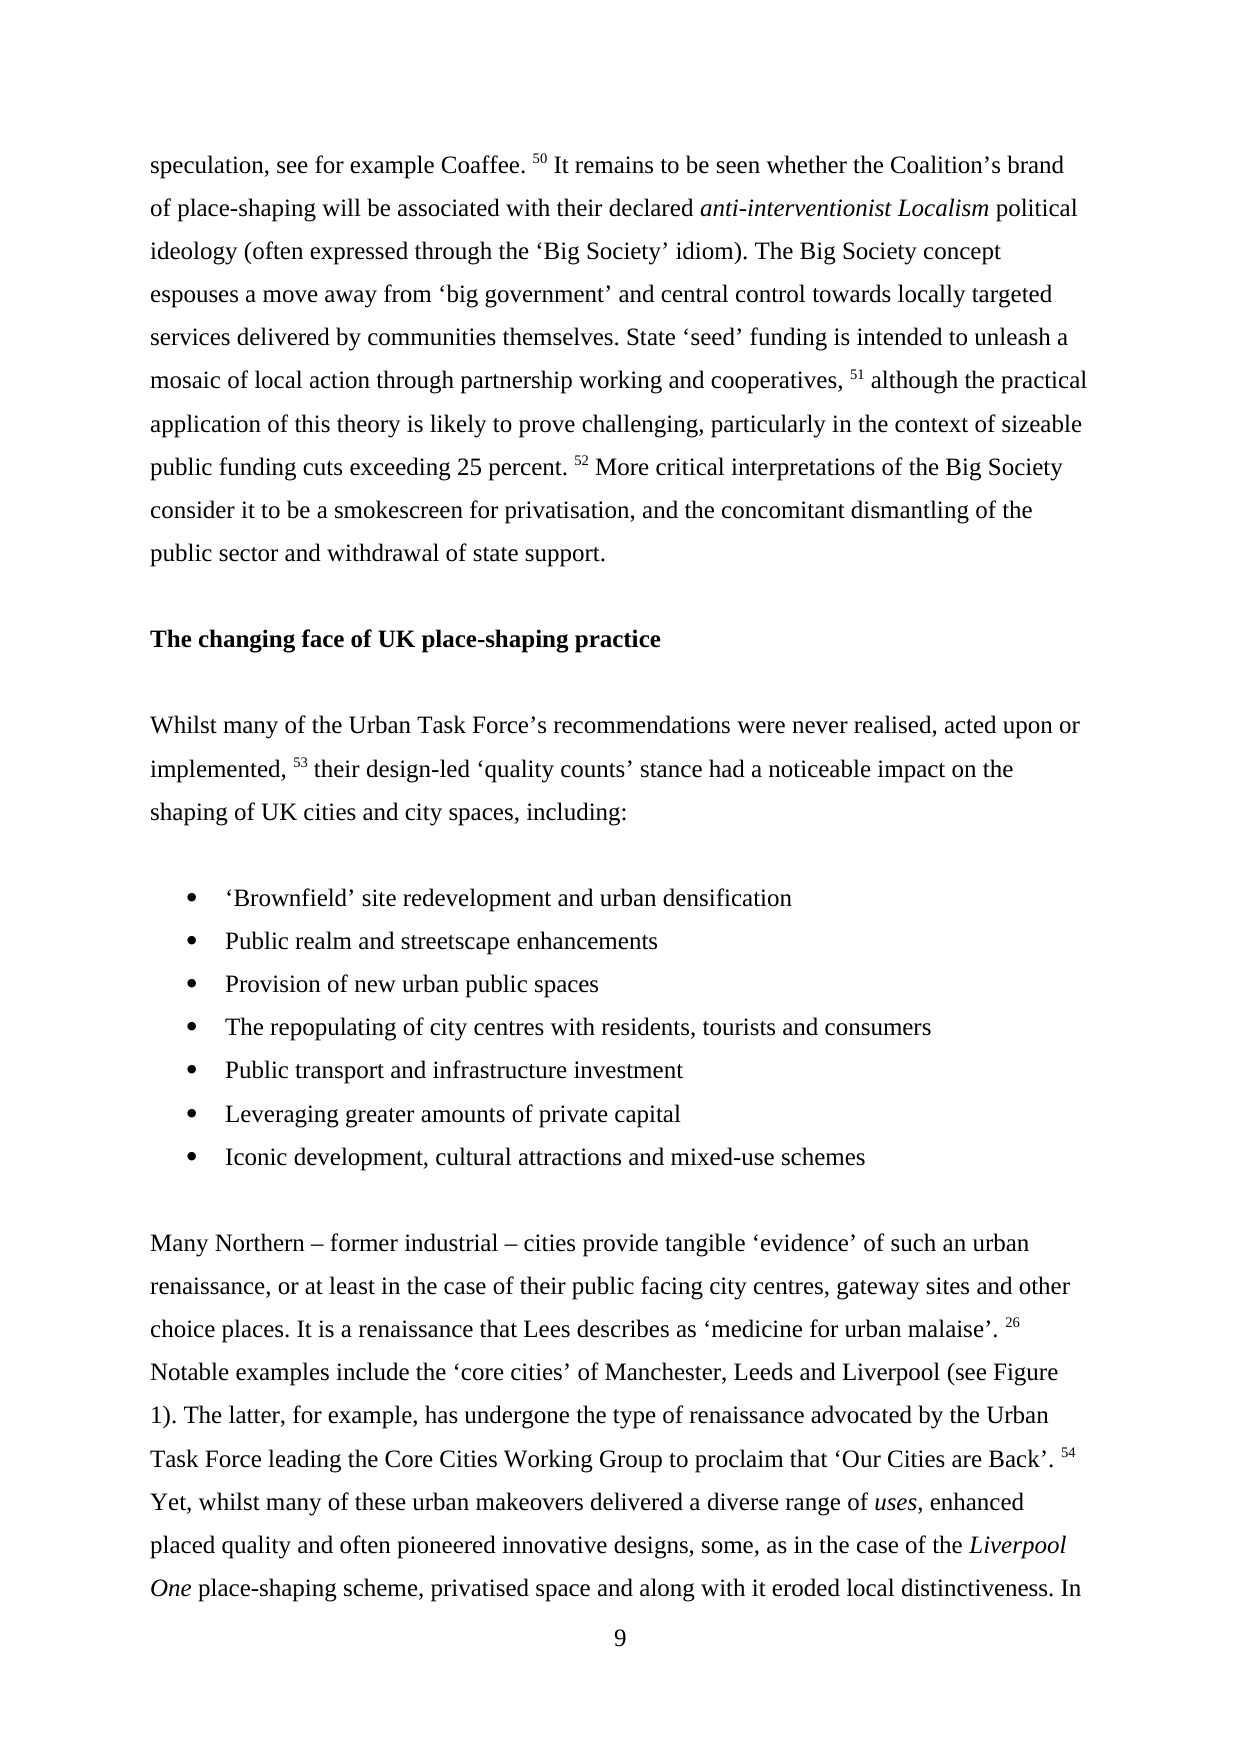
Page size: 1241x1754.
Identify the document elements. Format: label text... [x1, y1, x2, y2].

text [150, 1228, 1090, 1602]
list Iconic development, cultural attractions and mixed-use schemes [187, 1142, 1090, 1171]
text The changing face of UK place-shaping practice [150, 624, 1090, 653]
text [150, 150, 1090, 567]
text Whilst many of the Urban Task Force’s recommendations were never realised, acted upon or implemented, 53 their design-led ‘quality counts’ stance had a noticeable impact on the shaping of UK cities and city spaces, including: [150, 711, 1090, 826]
list The repopulating of city centres with residents, tourists and consumers [187, 1012, 1090, 1041]
list ‘Brownfield’ site redevelopment and urban densification [187, 883, 1090, 912]
list Public realm and streetscape enhancements [187, 926, 1090, 955]
list Provision of new urban public spaces [187, 969, 1090, 998]
list Public transport and infrastructure investment [187, 1056, 1090, 1084]
list Leveraging greater amounts of private capital [187, 1099, 1090, 1127]
